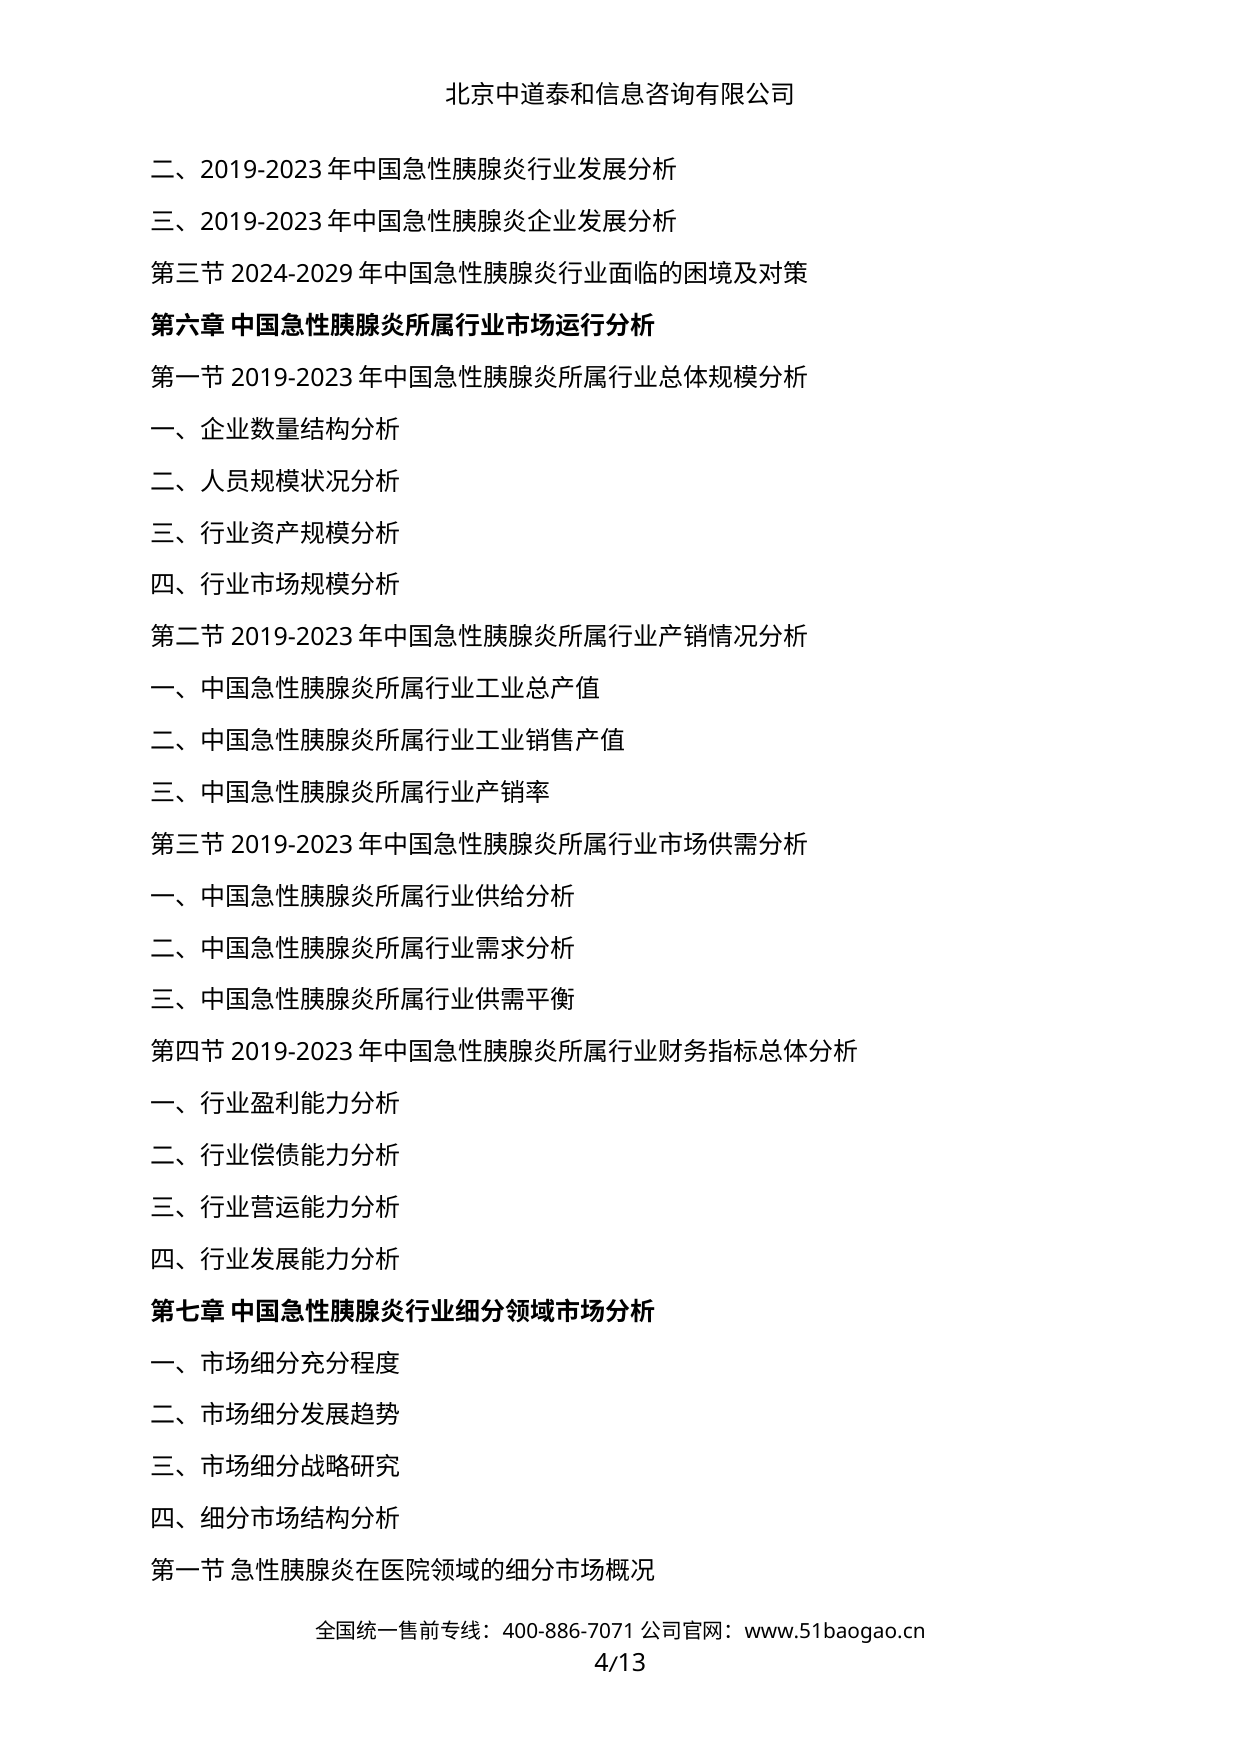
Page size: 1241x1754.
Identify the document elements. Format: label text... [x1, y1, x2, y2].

text 四、行业发展能力分析 [150, 1239, 1090, 1276]
text 二、2019-2023年中国急性胰腺炎行业发展分析 [150, 150, 1090, 186]
text 第六章 中国急性胰腺炎所属行业市场运行分析 [150, 306, 1090, 342]
text 第一节 2019-2023年中国急性胰腺炎所属行业总体规模分析 [150, 357, 1090, 394]
text 二、人员规模状况分析 [150, 461, 1090, 497]
text 第二节 2019-2023年中国急性胰腺炎所属行业产销情况分析 [150, 617, 1090, 653]
text 第四节 2019-2023年中国急性胰腺炎所属行业财务指标总体分析 [150, 1032, 1090, 1068]
text 三、行业资产规模分析 [150, 513, 1090, 549]
text 四、细分市场结构分析 [150, 1499, 1090, 1535]
text 第一节 急性胰腺炎在医院领域的细分市场概况 [150, 1551, 1090, 1587]
text 第三节 2019-2023年中国急性胰腺炎所属行业市场供需分析 [150, 824, 1090, 861]
text 三、中国急性胰腺炎所属行业供需平衡 [150, 980, 1090, 1016]
text 二、中国急性胰腺炎所属行业工业销售产值 [150, 721, 1090, 757]
text 一、行业盈利能力分析 [150, 1084, 1090, 1120]
text 二、中国急性胰腺炎所属行业需求分析 [150, 928, 1090, 964]
text 一、中国急性胰腺炎所属行业工业总产值 [150, 669, 1090, 705]
text 第三节 2024-2029年中国急性胰腺炎行业面临的困境及对策 [150, 254, 1090, 290]
text 第七章 中国急性胰腺炎行业细分领域市场分析 [150, 1291, 1090, 1327]
text 三、行业营运能力分析 [150, 1187, 1090, 1224]
text 三、2019-2023年中国急性胰腺炎企业发展分析 [150, 202, 1090, 238]
text 三、中国急性胰腺炎所属行业产销率 [150, 772, 1090, 809]
text 二、行业偿债能力分析 [150, 1136, 1090, 1172]
text 一、企业数量结构分析 [150, 409, 1090, 446]
text 三、市场细分战略研究 [150, 1447, 1090, 1483]
text 一、市场细分充分程度 [150, 1343, 1090, 1379]
text 一、中国急性胰腺炎所属行业供给分析 [150, 876, 1090, 912]
text 四、行业市场规模分析 [150, 565, 1090, 601]
text 二、市场细分发展趋势 [150, 1395, 1090, 1431]
